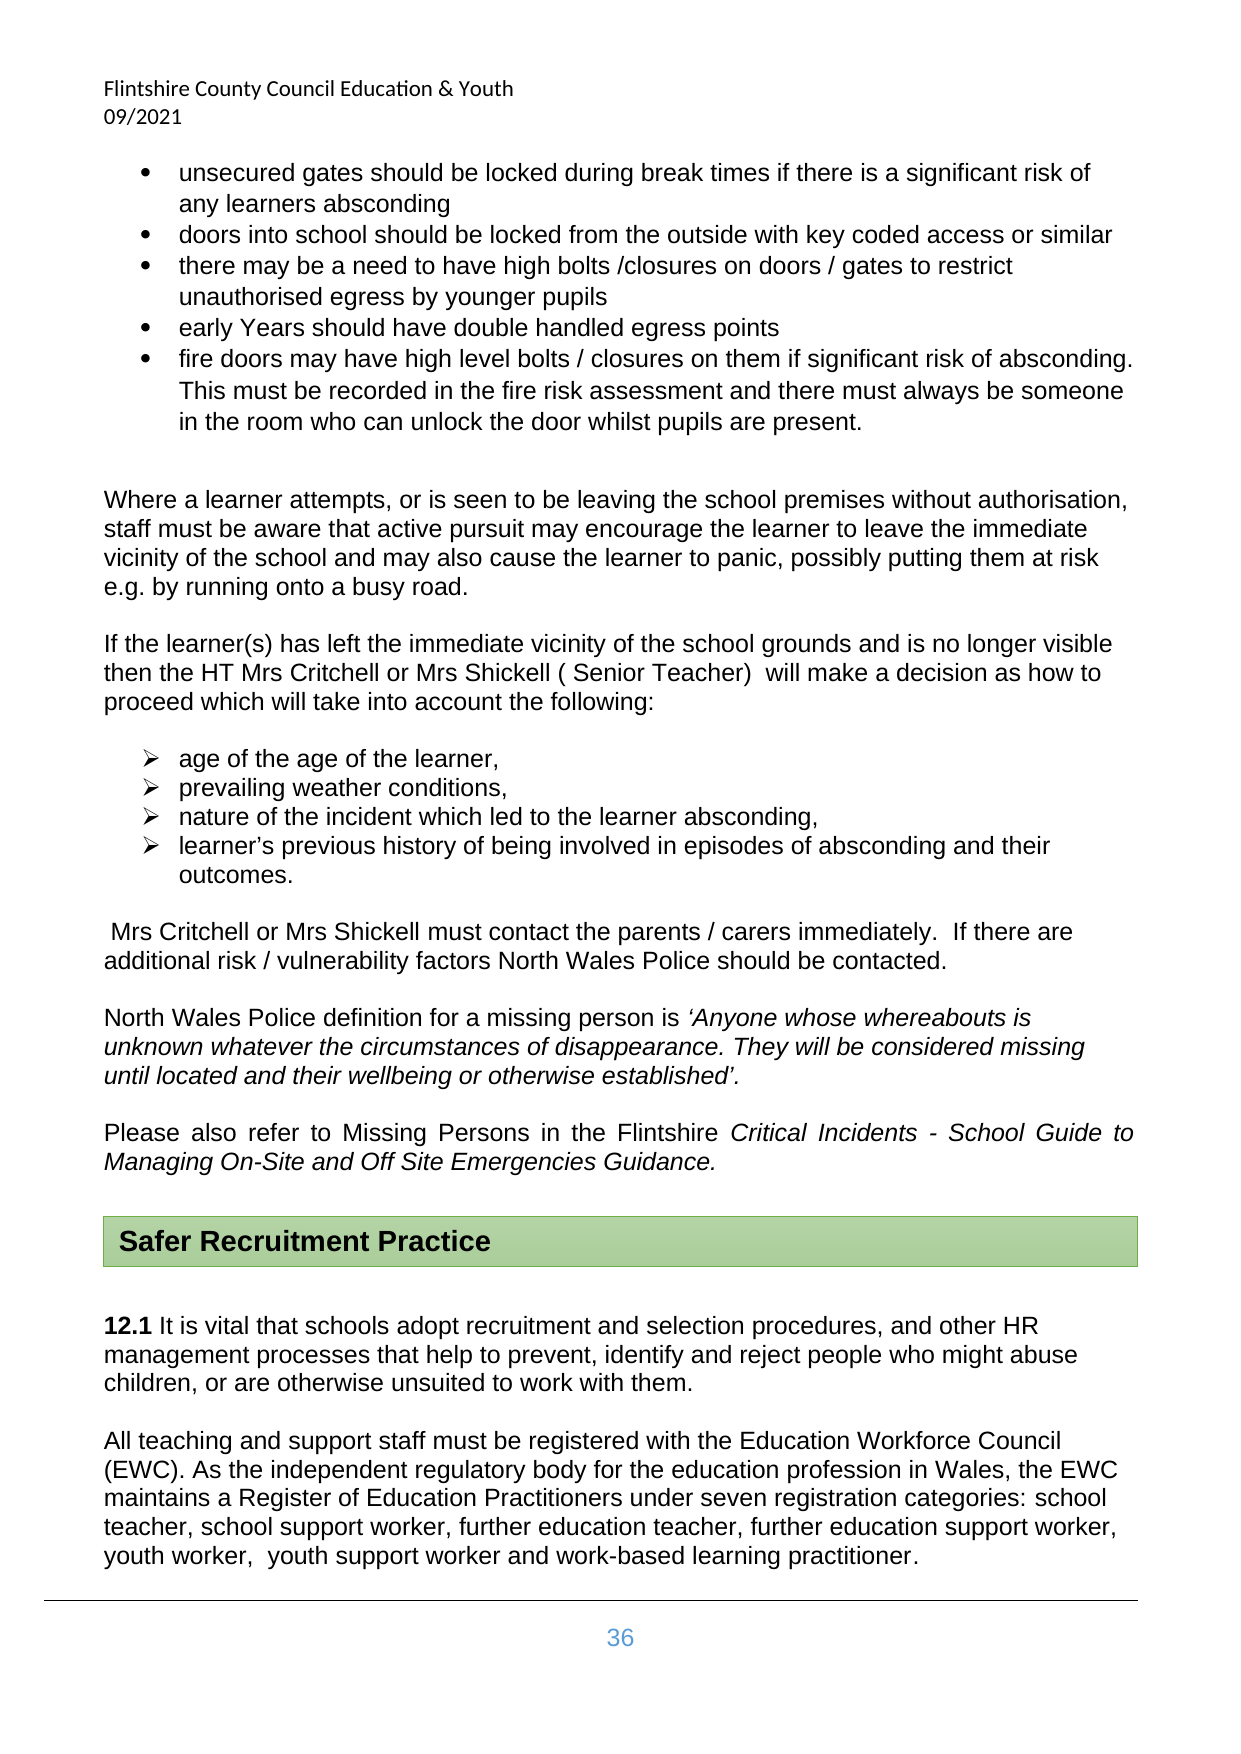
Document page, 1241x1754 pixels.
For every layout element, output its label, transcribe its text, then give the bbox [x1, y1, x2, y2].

list doors into school should be locked from the outside with key coded access or similar [141, 220, 1137, 249]
list there may be a need to have high bolts /closures on doors / gates to restrict unauthorised egress by younger pupils [141, 251, 1137, 311]
list unsecured gates should be locked during break times if there is a significant risk of any learners absconding [141, 158, 1137, 218]
text Where a learner attempts, or is seen to be leaving the school premises without authorisation, staff must be aware that active pursuit may encourage the learner to leave the immediate vicinity of the school and may also cause the learner to panic, possibly putting them at risk e.g. by running onto a busy road. [103, 485, 1137, 600]
text If the learner(s) has left the immediate vicinity of the school grounds and is no longer visible then the HT Mrs Critchell or Mrs Shickell ( Senior Teacher) will make a decision as how to proceed which will take into account the following: [103, 629, 1137, 715]
list age of the age of the learner, [141, 744, 1137, 773]
list nature of the incident which led to the learner absconding, [141, 802, 1137, 831]
list learner’s previous history of being involved in episodes of absconding and their outcomes. [141, 831, 1137, 888]
list fire doors may have high level bolts / closures on them if significant risk of absconding. This must be recorded in the fire risk assessment and there must always be someone in the room who can unlock the door whilst pupils are present. [141, 344, 1137, 435]
text North Wales Police definition for a missing person is ‘Anyone whose whereabouts is unknown whatever the circumstances of disappearance. They will be considered missing until located and their wellbeing or otherwise established’. [103, 1003, 1137, 1089]
list early Years should have double handled egress points [141, 313, 1137, 342]
list prevailing weather conditions, [141, 773, 1137, 802]
text 12.1 It is vital that schools adopt recruitment and selection procedures, and other HR management processes that help to prevent, identify and reject people who might abuse children, or are otherwise unsuited to work with them. [103, 1311, 1137, 1397]
text Mrs Critchell or Mrs Shickell must contact the parents / carers immediately. If there are additional risk / vulnerability factors North Wales Police should be contacted. [103, 917, 1137, 974]
text All teaching and support staff must be registered with the Education Workforce Council (EWC). As the independent regulatory body for the education profession in Wales, the EWC maintains a Register of Education Practitioners under seven registration categories: school teacher, school support worker, further education teacher, further education support worker, youth worker, youth support worker and work-based learning practitioner. [103, 1426, 1137, 1570]
text Please also refer to Missing Persons in the Flintshire Critical Incidents - School Guide to Managing On-Site and Off Site Emergencies Guidance. [103, 1118, 1137, 1176]
